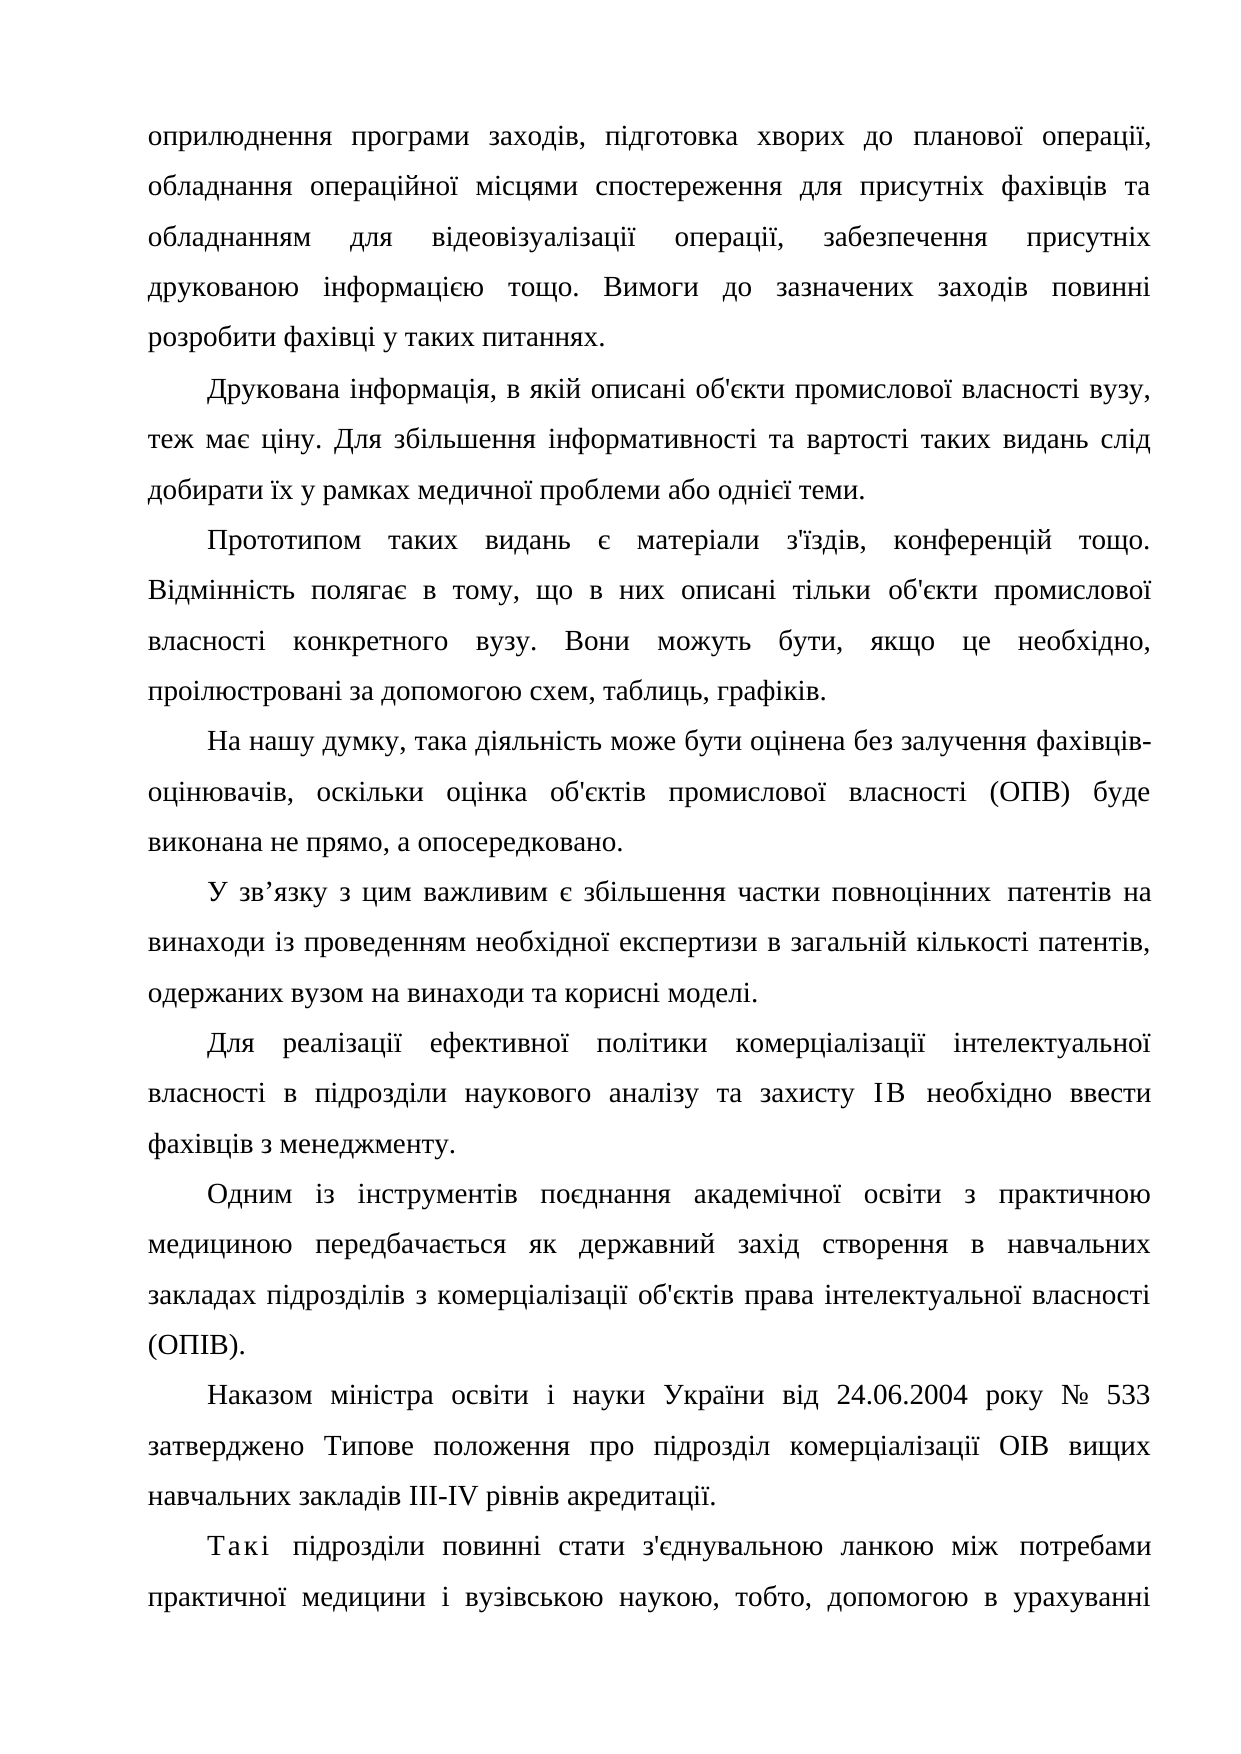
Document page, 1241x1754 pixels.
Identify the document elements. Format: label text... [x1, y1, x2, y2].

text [148, 1528, 1152, 1612]
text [148, 118, 1152, 353]
text Одним із інструментів поєднання академічної освіти з практичною медициною передбачається як державний захід створення в навчальних закладах підрозділів з комерціалізації об'єктів права інтелектуальної власності (ОПІВ). [148, 1176, 1152, 1361]
text Наказом міністра освіти і науки України від 24.06.2004 року № 533 затверджено Типове положення про підрозділ комерціалізації ОІВ вищих навчальних закладів III-IV рівнів акредитації. [148, 1377, 1152, 1512]
text У зв’язку з цим важливим є збільшення частки повноцінних патентів на винаходи із проведенням необхідної експертизи в загальній кількості патентів, одержаних вузом на винаходи та корисні моделі. [148, 874, 1152, 1008]
text Прототипом таких видань є матеріали з'їздів, конференцій тощо. Відмінність полягає в тому, що в них описані тільки об'єкти промислової власності конкретного вузу. Вони можуть бути, якщо це необхідно, проілюстровані за допомогою схем, таблиць, графіків. [148, 522, 1152, 707]
text Друкована інформація, в якій описані об'єкти промислової власності вузу, теж має ціну. Для збільшення інформативності та вартості таких видань слід добирати їх у рамках медичної проблеми або однієї теми. [148, 371, 1152, 505]
text Для реалізації ефективної політики комерціалізації інтелектуальної власності в підрозділи наукового аналізу та захисту IB необхідно ввести фахівців з менеджменту. [148, 1025, 1152, 1159]
text На нашу думку, така діяльність може бути оцінена без залучення фахівців-оцінювачів, оскільки оцінка об'єктів промислової власності (ОПВ) буде виконана не прямо, а опосередковано. [148, 723, 1152, 857]
